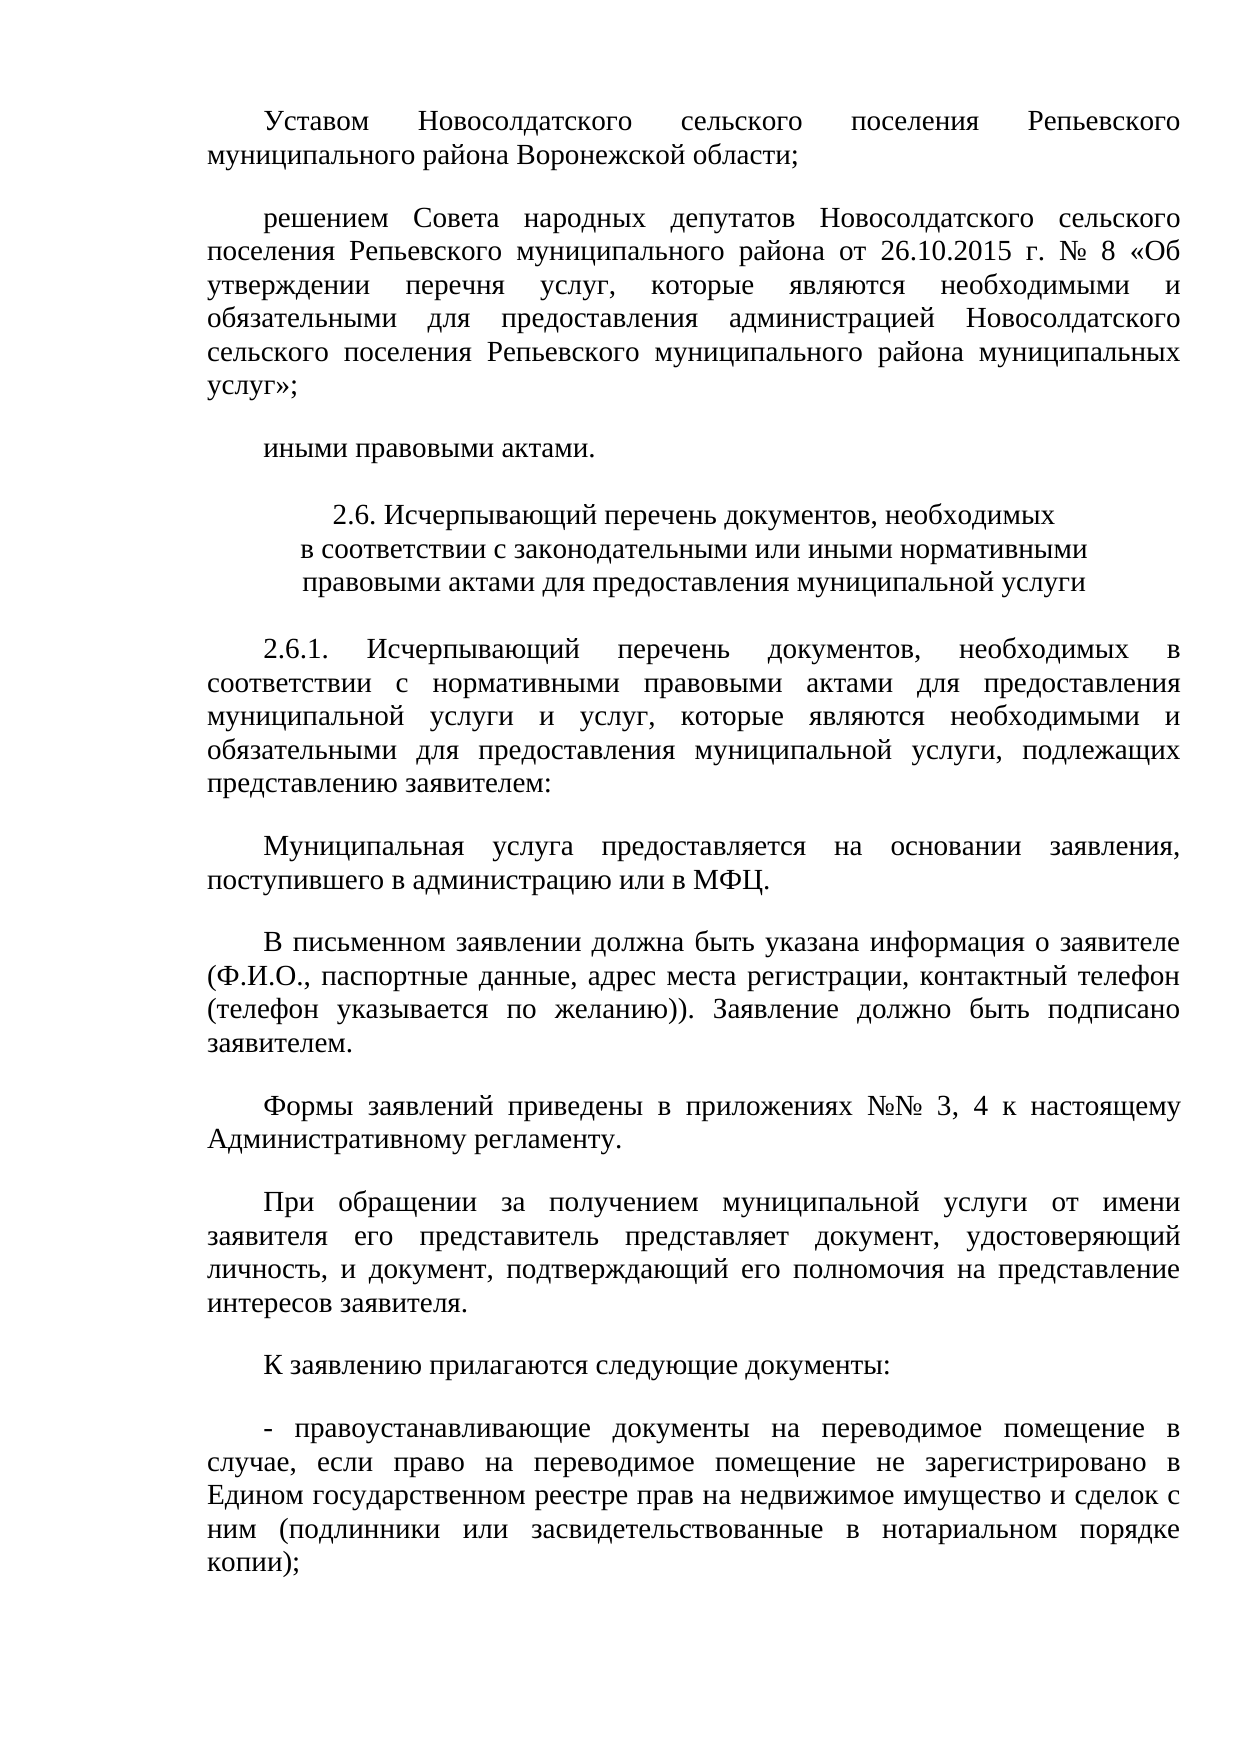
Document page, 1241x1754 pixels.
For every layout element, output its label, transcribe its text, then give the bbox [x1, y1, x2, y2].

text решением Совета народных депутатов Новосолдатского сельского поселения Репьевского муниципального района от 26.10.2015 г. № 8 «Об утверждении перечня услуг, которые являются необходимыми и обязательными для предоставления администрацией Новосолдатского сельского поселения Репьевского муниципального района муниципальных услуг»; [207, 200, 1181, 401]
text В письменном заявлении должна быть указана информация о заявителе (Ф.И.О., паспортные данные, адрес места регистрации, контактный телефон (телефон указывается по желанию)). Заявление должно быть подписано заявителем. [207, 924, 1181, 1059]
text Уставом Новосолдатского сельского поселения Репьевского муниципального района Воронежской области; [207, 103, 1181, 171]
text - правоустанавливающие документы на переводимое помещение в случае, если право на переводимое помещение не зарегистрировано в Едином государственном реестре прав на недвижимое имущество и сделок с ним (подлинники или засвидетельствованные в нотариальном порядке копии); [207, 1410, 1181, 1578]
text иными правовыми актами. [207, 430, 1181, 464]
text правовыми актами для предоставления муниципальной услуги [207, 564, 1181, 598]
text 2.6.1. Исчерпывающий перечень документов, необходимых в соответствии с нормативными правовыми актами для предоставления муниципальной услуги и услуг, которые являются необходимыми и обязательными для предоставления муниципальной услуги, подлежащих представлению заявителем: [207, 631, 1181, 799]
text Формы заявлений приведены в приложениях №№ 3, 4 к настоящему Административному регламенту. [207, 1088, 1181, 1155]
text При обращении за получением муниципальной услуги от имени заявителя его представитель представляет документ, удостоверяющий личность, и документ, подтверждающий его полномочия на представление интересов заявителя. [207, 1184, 1181, 1318]
text Муниципальная услуга предоставляется на основании заявления, поступившего в администрацию или в МФЦ. [207, 828, 1181, 895]
text 2.6. Исчерпывающий перечень документов, необходимых [207, 497, 1181, 531]
text в соответствии с законодательными или иными нормативными [207, 531, 1181, 564]
text К заявлению прилагаются следующие документы: [207, 1347, 1181, 1381]
